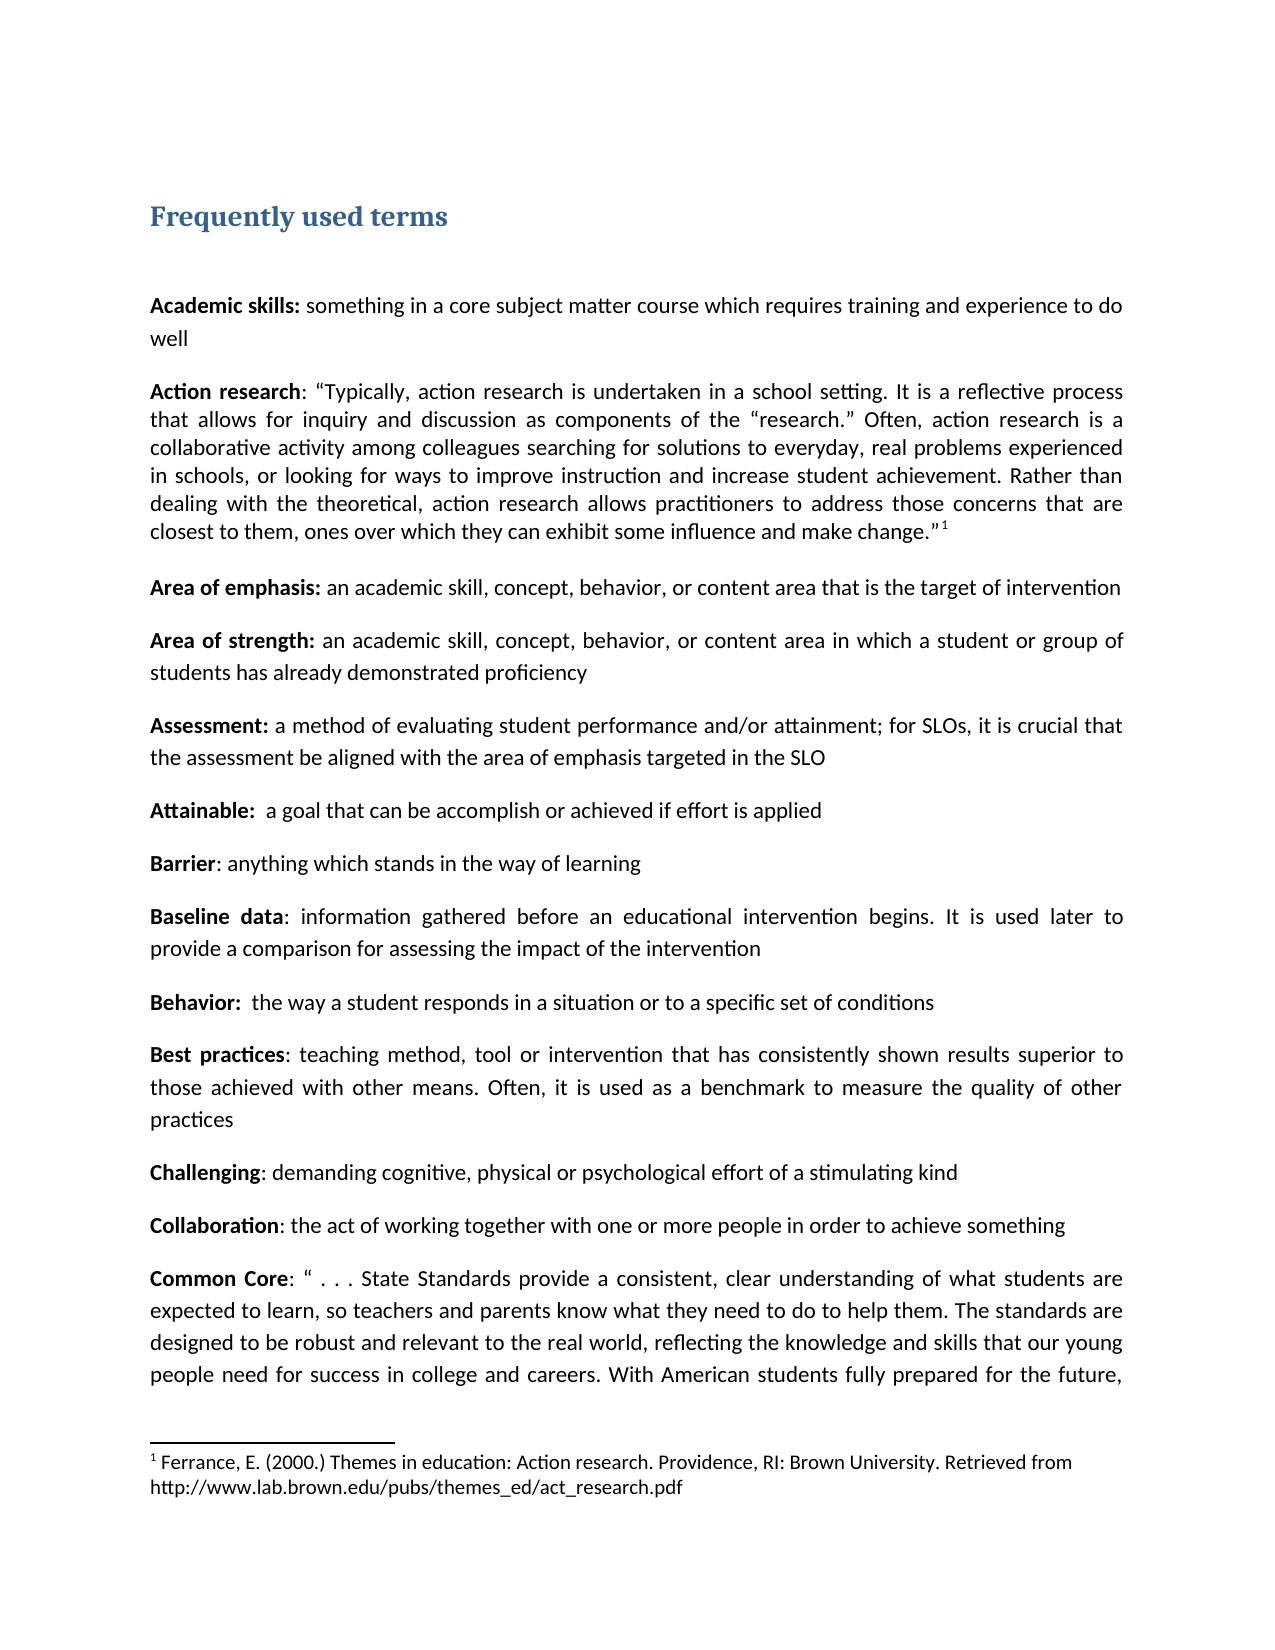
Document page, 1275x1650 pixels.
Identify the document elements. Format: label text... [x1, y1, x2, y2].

text Best practices: teaching method, tool or intervention that has consistently shown results superior to those achieved with other means. Often, it is used as a benchmark to measure the quality of other practices [150, 1041, 1125, 1133]
subtitle Frequently used terms [150, 200, 1125, 233]
text Baseline data: information gathered before an educational intervention begins. It is used later to provide a comparison for assessing the impact of the intervention [150, 902, 1125, 963]
text Academic skills: something in a core subject matter course which requires training and experience to do well [150, 292, 1125, 352]
text Behavior: the way a student responds in a situation or to a specific set of conditions [150, 988, 1125, 1016]
text Area of strength: an academic skill, concept, behavior, or content area in which a student or group of students has already demonstrated proficiency [150, 626, 1125, 686]
text Challenging: demanding cognitive, physical or psychological effort of a stimulating kind [150, 1158, 1125, 1186]
text Attainable: a goal that can be accomplish or achieved if effort is applied [150, 796, 1125, 824]
text Action research: “Typically, action research is undertaken in a school setting. It is a reflective process that allows for inquiry and discussion as components of the “research.” Often, action research is a collaborative activity among colleagues searching for solutions to everyday, real problems experienced in schools, or looking for ways to improve instruction and increase student achievement. Rather than dealing with the theoretical, action research allows practitioners to address those concerns that are closest to them, ones over which they can exhibit some influence and make change.” [150, 377, 1125, 545]
text Area of emphasis: an academic skill, concept, behavior, or content area that is the target of intervention [150, 573, 1125, 601]
text Collaboration: the act of working together with one or more people in order to achieve something [150, 1211, 1125, 1239]
text Barrier: anything which stands in the way of learning [150, 849, 1125, 877]
text Assessment: a method of evaluating student performance and/or attainment; for SLOs, it is crucial that the assessment be aligned with the area of emphasis targeted in the SLO [150, 711, 1125, 771]
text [150, 1264, 1125, 1389]
